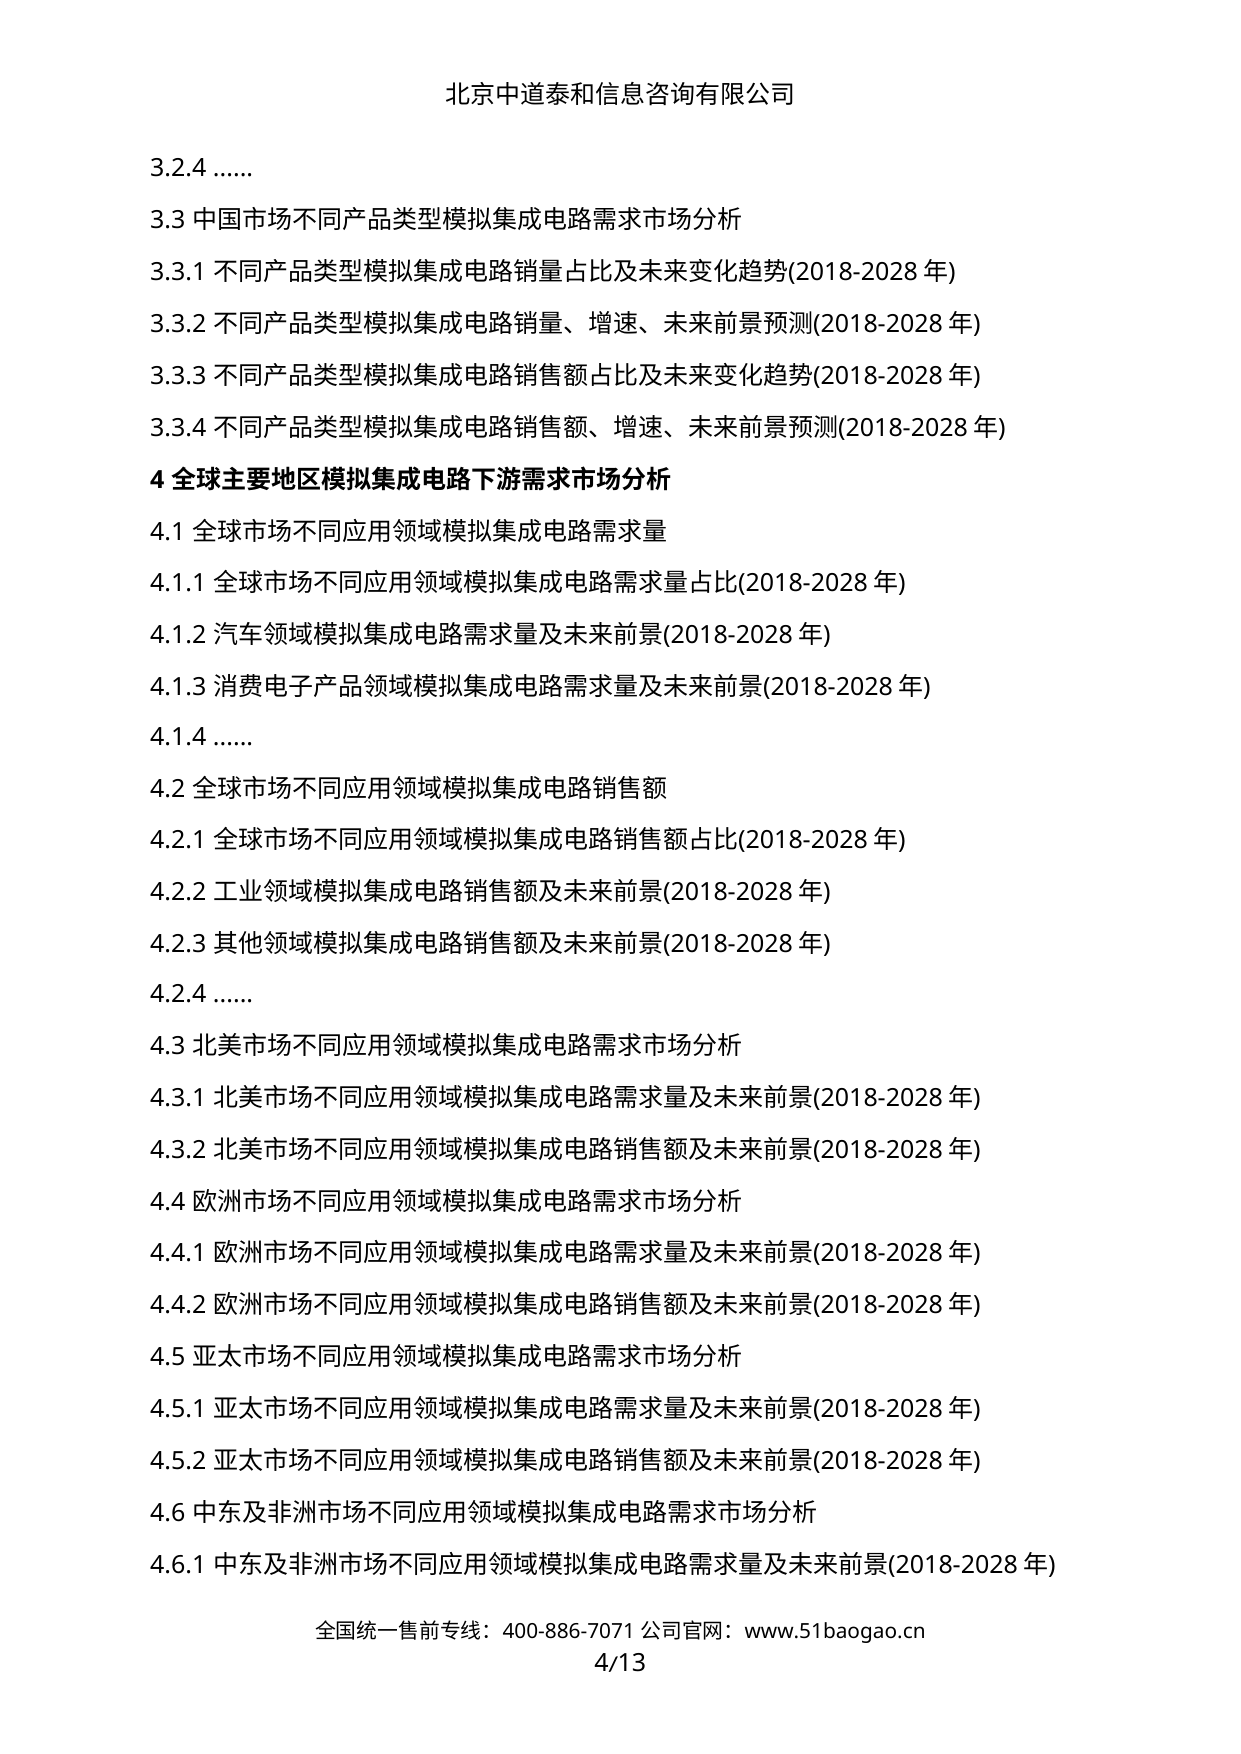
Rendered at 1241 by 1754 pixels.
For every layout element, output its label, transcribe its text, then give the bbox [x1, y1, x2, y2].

text 4.4.2 欧洲市场不同应用领域模拟集成电路销售额及未来前景(2018-2028年) [150, 1285, 1090, 1321]
text 3.3 中国市场不同产品类型模拟集成电路需求市场分析 [150, 200, 1090, 236]
text 4.2.2 工业领域模拟集成电路销售额及未来前景(2018-2028年) [150, 872, 1090, 908]
text 4.6 中东及非洲市场不同应用领域模拟集成电路需求市场分析 [150, 1492, 1090, 1528]
text 4.4 欧洲市场不同应用领域模拟集成电路需求市场分析 [150, 1181, 1090, 1217]
text 4.2.4 ...... [150, 976, 1090, 1010]
text 3.3.2 不同产品类型模拟集成电路销量、增速、未来前景预测(2018-2028年) [150, 303, 1090, 340]
text 4.5.1 亚太市场不同应用领域模拟集成电路需求量及未来前景(2018-2028年) [150, 1388, 1090, 1425]
text 4.4.1 欧洲市场不同应用领域模拟集成电路需求量及未来前景(2018-2028年) [150, 1233, 1090, 1269]
text 4 全球主要地区模拟集成电路下游需求市场分析 [150, 459, 1090, 495]
text 4.2.3 其他领域模拟集成电路销售额及未来前景(2018-2028年) [150, 924, 1090, 960]
text 3.3.4 不同产品类型模拟集成电路销售额、增速、未来前景预测(2018-2028年) [150, 407, 1090, 443]
text 4.1 全球市场不同应用领域模拟集成电路需求量 [150, 511, 1090, 547]
text 4.1.2 汽车领域模拟集成电路需求量及未来前景(2018-2028年) [150, 615, 1090, 651]
text 4.1.1 全球市场不同应用领域模拟集成电路需求量占比(2018-2028年) [150, 563, 1090, 599]
text 4.1.3 消费电子产品领域模拟集成电路需求量及未来前景(2018-2028年) [150, 667, 1090, 703]
text 4.6.1 中东及非洲市场不同应用领域模拟集成电路需求量及未来前景(2018-2028年) [150, 1544, 1090, 1580]
text 4.1.4 ...... [150, 718, 1090, 752]
text 3.2.4 ...... [150, 150, 1090, 184]
text 4.3.1 北美市场不同应用领域模拟集成电路需求量及未来前景(2018-2028年) [150, 1077, 1090, 1113]
text 3.3.3 不同产品类型模拟集成电路销售额占比及未来变化趋势(2018-2028年) [150, 355, 1090, 392]
text 4.2.1 全球市场不同应用领域模拟集成电路销售额占比(2018-2028年) [150, 820, 1090, 856]
text 4.2 全球市场不同应用领域模拟集成电路销售额 [150, 768, 1090, 804]
text 4.5 亚太市场不同应用领域模拟集成电路需求市场分析 [150, 1337, 1090, 1373]
text 4.3.2 北美市场不同应用领域模拟集成电路销售额及未来前景(2018-2028年) [150, 1129, 1090, 1165]
text 3.3.1 不同产品类型模拟集成电路销量占比及未来变化趋势(2018-2028年) [150, 252, 1090, 288]
text 4.5.2 亚太市场不同应用领域模拟集成电路销售额及未来前景(2018-2028年) [150, 1440, 1090, 1477]
text 4.3 北美市场不同应用领域模拟集成电路需求市场分析 [150, 1025, 1090, 1062]
